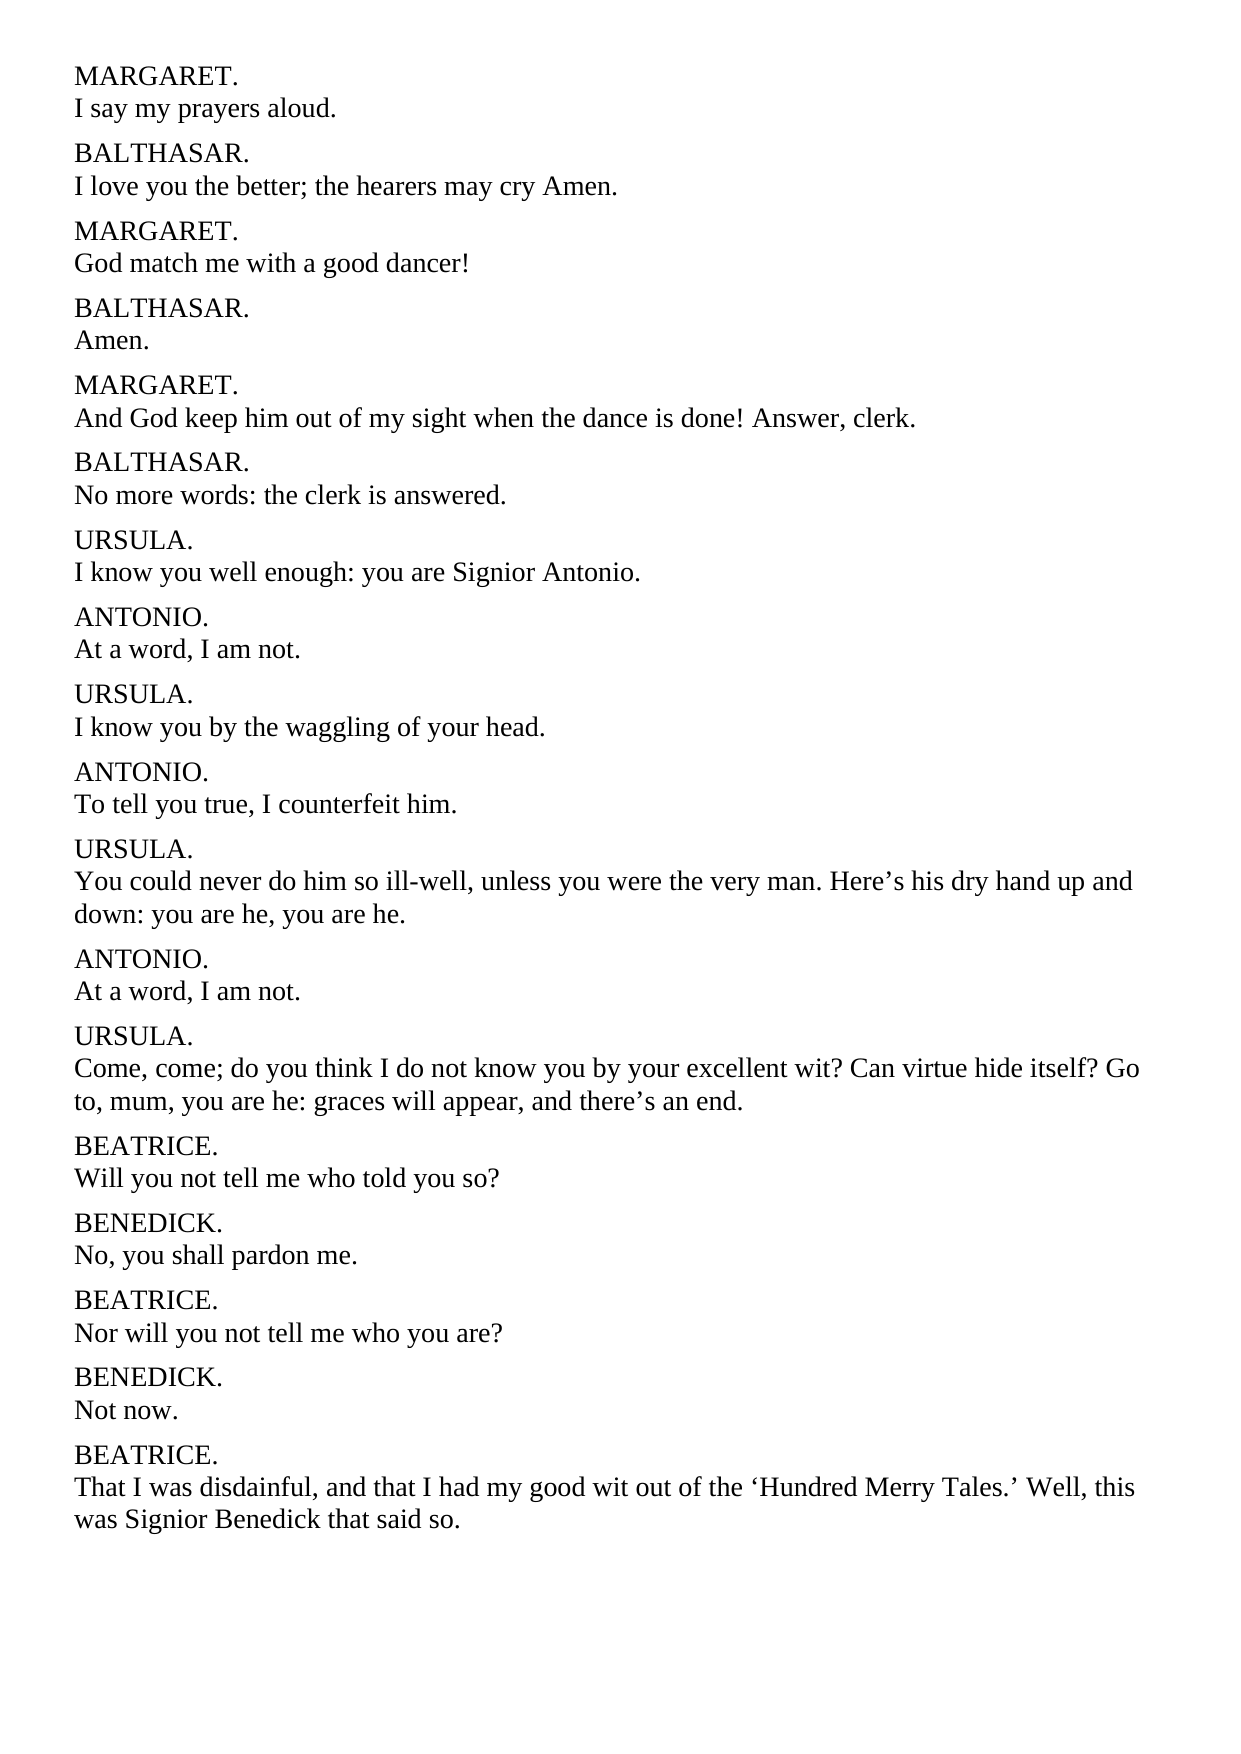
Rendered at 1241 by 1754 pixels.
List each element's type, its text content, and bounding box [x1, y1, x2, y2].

text ANTONIO. To tell you true, I counterfeit him. [74, 755, 1167, 819]
text BALTHASAR. No more words: the clerk is answered. [74, 446, 1167, 510]
text BENEDICK. No, you shall pardon me. [74, 1206, 1167, 1271]
text URSULA. Come, come; do you think I do not know you by your excellent wit? Can virtue hide itself? Go to, mum, you are he: graces will appear, and there’s an end. [74, 1019, 1167, 1116]
text ANTONIO. At a word, I am not. [74, 942, 1167, 1006]
text MARGARET. God match me with a good dancer! [74, 214, 1167, 278]
text BEATRICE. Nor will you not tell me who you are? [74, 1283, 1167, 1348]
text BEATRICE. Will you not tell me who told you so? [74, 1129, 1167, 1193]
text BENEDICK. Not now. [74, 1361, 1167, 1425]
text ANTONIO. At a word, I am not. [74, 600, 1167, 665]
text URSULA. You could never do him so ill-well, unless you were the very man. Here’s his dry hand up and down: you are he, you are he. [74, 832, 1167, 929]
text MARGARET. And God keep him out of my sight when the dance is done! Answer, clerk. [74, 368, 1167, 433]
text BALTHASAR. Amen. [74, 291, 1167, 356]
text URSULA. I know you by the waggling of your head. [74, 677, 1167, 742]
text MARGARET. I say my prayers aloud. [74, 59, 1167, 124]
text URSULA. I know you well enough: you are Signior Antonio. [74, 523, 1167, 588]
text BEATRICE. That I was disdainful, and that I had my good wit out of the ‘Hundred Merry Tales.’ Well, this was Signior Benedick that said so. [74, 1438, 1167, 1535]
text BALTHASAR. I love you the better; the hearers may cry Amen. [74, 136, 1167, 201]
